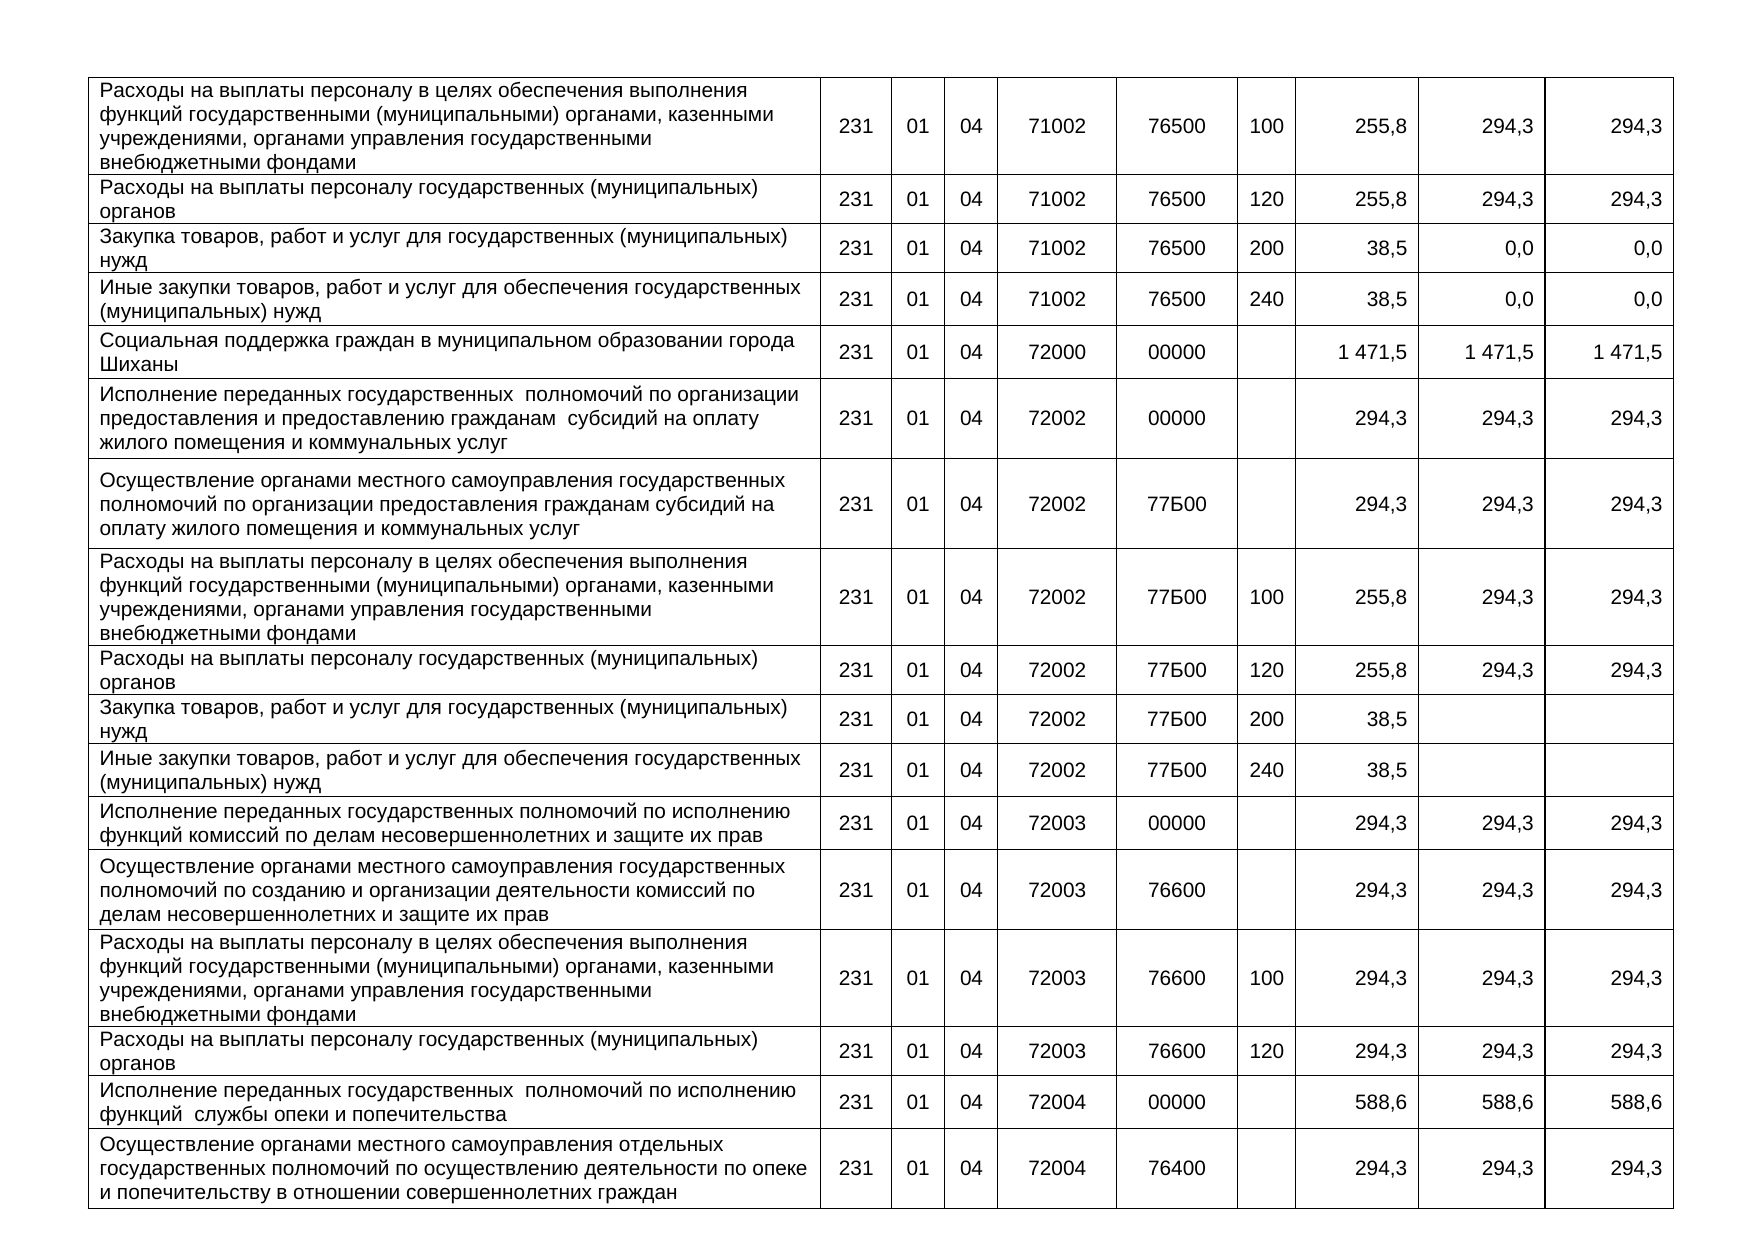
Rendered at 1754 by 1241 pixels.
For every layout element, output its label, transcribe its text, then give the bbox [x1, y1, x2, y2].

table_cell 294,3 [1296, 930, 1418, 1026]
table_cell 294,3 [1546, 78, 1673, 174]
table_cell 588,6 [1296, 1076, 1418, 1128]
table_cell 76600 [1117, 930, 1237, 1026]
table_cell 00000 [1117, 326, 1237, 378]
table_cell 72003 [998, 1027, 1116, 1075]
table_cell Иные закупки товаров, работ и услуг для обеспечения государственных (муниципальных) нужд [89, 273, 820, 325]
table_cell 76600 [1117, 1027, 1237, 1075]
table_cell Осуществление органами местного самоуправления отдельных государственных полномочий по осуществлению деятельности по опеке и попечительству в отношении совершеннолетних граждан [89, 1129, 820, 1207]
table_cell 231 [821, 78, 891, 174]
table_cell Исполнение переданных государственных полномочий по исполнению функций комиссий по делам несовершеннолетних и защите их прав [89, 797, 820, 849]
table_cell 72002 [998, 549, 1116, 645]
table_cell 1 471,5 [1296, 326, 1418, 378]
table_cell 71002 [998, 78, 1116, 174]
table_cell 120 [1238, 175, 1295, 223]
table_cell 04 [945, 175, 997, 223]
table_cell 76600 [1117, 850, 1237, 929]
table_cell [1419, 744, 1544, 796]
table_cell 294,3 [1296, 797, 1418, 849]
table_cell 01 [892, 1129, 944, 1207]
table_cell 72003 [998, 930, 1116, 1026]
table_cell 77Б00 [1117, 744, 1237, 796]
table_cell 01 [892, 175, 944, 223]
table_cell 01 [892, 797, 944, 849]
table_cell [1238, 850, 1295, 929]
table_cell 01 [892, 326, 944, 378]
table_cell 01 [892, 646, 944, 694]
table_cell [1419, 695, 1544, 743]
table_cell 100 [1238, 549, 1295, 645]
table_cell Закупка товаров, работ и услуг для государственных (муниципальных) нужд [89, 695, 820, 743]
table_cell 294,3 [1296, 379, 1418, 457]
table_cell 72004 [998, 1076, 1116, 1128]
table_cell 0,0 [1419, 224, 1544, 272]
table_cell 294,3 [1419, 175, 1544, 223]
table_cell 76500 [1117, 273, 1237, 325]
table_cell [1546, 695, 1673, 743]
table_cell 231 [821, 273, 891, 325]
table_cell 294,3 [1546, 797, 1673, 849]
table_cell 231 [821, 459, 891, 548]
table_cell 294,3 [1296, 850, 1418, 929]
table_cell 71002 [998, 273, 1116, 325]
table_cell 231 [821, 744, 891, 796]
table_cell 240 [1238, 744, 1295, 796]
table_cell 588,6 [1546, 1076, 1673, 1128]
table_cell 76400 [1117, 1129, 1237, 1207]
table_cell 04 [945, 695, 997, 743]
table_cell Иные закупки товаров, работ и услуг для обеспечения государственных (муниципальных) нужд [89, 744, 820, 796]
table_cell 72003 [998, 850, 1116, 929]
table_cell 294,3 [1296, 1129, 1418, 1207]
table_cell 100 [1238, 930, 1295, 1026]
table_cell 04 [945, 1076, 997, 1128]
table_cell 588,6 [1419, 1076, 1544, 1128]
table_cell 01 [892, 744, 944, 796]
table_cell 01 [892, 379, 944, 457]
table_cell 04 [945, 646, 997, 694]
table_cell 76500 [1117, 78, 1237, 174]
table_cell 294,3 [1546, 646, 1673, 694]
table_cell 76500 [1117, 224, 1237, 272]
table_cell Расходы на выплаты персоналу государственных (муниципальных) органов [89, 175, 820, 223]
table_cell 294,3 [1546, 1129, 1673, 1207]
table_cell 231 [821, 549, 891, 645]
table_cell 294,3 [1419, 379, 1544, 457]
table_cell 1 471,5 [1419, 326, 1544, 378]
table_cell Исполнение переданных государственных полномочий по исполнению функций службы опеки и попечительства [89, 1076, 820, 1128]
table_cell 01 [892, 1076, 944, 1128]
table_cell 77Б00 [1117, 695, 1237, 743]
table_cell 294,3 [1419, 1129, 1544, 1207]
table_cell 294,3 [1546, 459, 1673, 548]
table_cell 00000 [1117, 1076, 1237, 1128]
table_cell 294,3 [1419, 549, 1544, 645]
table_cell 294,3 [1546, 930, 1673, 1026]
table_cell 255,8 [1296, 646, 1418, 694]
table_cell 77Б00 [1117, 549, 1237, 645]
table_cell 01 [892, 224, 944, 272]
table_cell 04 [945, 850, 997, 929]
table_cell 255,8 [1296, 549, 1418, 645]
table_cell [1238, 459, 1295, 548]
table_cell 04 [945, 930, 997, 1026]
table_cell 01 [892, 1027, 944, 1075]
table_cell 04 [945, 459, 997, 548]
table_cell 04 [945, 1129, 997, 1207]
table_cell Расходы на выплаты персоналу государственных (муниципальных) органов [89, 1027, 820, 1075]
table_cell 72002 [998, 379, 1116, 457]
table_cell 294,3 [1419, 1027, 1544, 1075]
table_cell 231 [821, 1076, 891, 1128]
table_cell 100 [1238, 78, 1295, 174]
table_cell 38,5 [1296, 744, 1418, 796]
table_cell 231 [821, 930, 891, 1026]
table_cell 71002 [998, 175, 1116, 223]
table_cell 231 [821, 379, 891, 457]
table_cell 01 [892, 459, 944, 548]
table_cell 71002 [998, 224, 1116, 272]
table_cell 294,3 [1546, 549, 1673, 645]
table_cell 01 [892, 850, 944, 929]
table_cell 294,3 [1419, 850, 1544, 929]
table_cell 00000 [1117, 797, 1237, 849]
table_cell 0,0 [1419, 273, 1544, 325]
table_cell 294,3 [1419, 78, 1544, 174]
table_cell 04 [945, 379, 997, 457]
table_cell 231 [821, 850, 891, 929]
table_cell 72002 [998, 646, 1116, 694]
table_cell 200 [1238, 695, 1295, 743]
table_cell 72002 [998, 695, 1116, 743]
table_cell 04 [945, 549, 997, 645]
table_cell 120 [1238, 646, 1295, 694]
table_cell 294,3 [1419, 646, 1544, 694]
table_cell 0,0 [1546, 224, 1673, 272]
table_cell 04 [945, 744, 997, 796]
table_cell [1546, 744, 1673, 796]
table_cell 01 [892, 273, 944, 325]
table_cell 231 [821, 326, 891, 378]
table_cell 38,5 [1296, 224, 1418, 272]
table_cell 294,3 [1546, 850, 1673, 929]
table_cell 294,3 [1546, 1027, 1673, 1075]
table_cell 72000 [998, 326, 1116, 378]
table_cell 240 [1238, 273, 1295, 325]
table_cell Закупка товаров, работ и услуг для государственных (муниципальных) нужд [89, 224, 820, 272]
table_cell 01 [892, 78, 944, 174]
table_cell Осуществление органами местного самоуправления государственных полномочий по созданию и организации деятельности комиссий по делам несовершеннолетних и защите их прав [89, 850, 820, 929]
table_cell 0,0 [1546, 273, 1673, 325]
table_cell 04 [945, 273, 997, 325]
table_cell 72002 [998, 459, 1116, 548]
table_cell 294,3 [1546, 379, 1673, 457]
table_cell 04 [945, 1027, 997, 1075]
table_cell 294,3 [1419, 459, 1544, 548]
table_cell 294,3 [1419, 930, 1544, 1026]
table_cell 231 [821, 1129, 891, 1207]
table_cell [1238, 797, 1295, 849]
table_cell 231 [821, 695, 891, 743]
table_cell 38,5 [1296, 695, 1418, 743]
table_cell 294,3 [1546, 175, 1673, 223]
table_cell 231 [821, 797, 891, 849]
table_cell Исполнение переданных государственных полномочий по организации предоставления и предоставлению гражданам субсидий на оплату жилого помещения и коммунальных услуг [89, 379, 820, 457]
table_cell 04 [945, 326, 997, 378]
table_cell 04 [945, 78, 997, 174]
table_cell 255,8 [1296, 78, 1418, 174]
table_cell 231 [821, 1027, 891, 1075]
table_cell 00000 [1117, 379, 1237, 457]
table_cell Социальная поддержка граждан в муниципальном образовании города Шиханы [89, 326, 820, 378]
table_cell [1238, 326, 1295, 378]
table_cell [1238, 1129, 1295, 1207]
table_cell Расходы на выплаты персоналу государственных (муниципальных) органов [89, 646, 820, 694]
table_cell 38,5 [1296, 273, 1418, 325]
table_cell [1238, 1076, 1295, 1128]
table_cell [1238, 379, 1295, 457]
table_cell 200 [1238, 224, 1295, 272]
table_cell 294,3 [1296, 459, 1418, 548]
table_cell 72004 [998, 1129, 1116, 1207]
table_cell 04 [945, 797, 997, 849]
table_cell 231 [821, 175, 891, 223]
table_cell 04 [945, 224, 997, 272]
table_cell 77Б00 [1117, 459, 1237, 548]
table_cell 294,3 [1296, 1027, 1418, 1075]
table_cell 77Б00 [1117, 646, 1237, 694]
table_cell 231 [821, 224, 891, 272]
table_cell 72002 [998, 744, 1116, 796]
table_cell Осуществление органами местного самоуправления государственных полномочий по организации предоставления гражданам субсидий на оплату жилого помещения и коммунальных услуг [89, 459, 820, 548]
table_cell 231 [821, 646, 891, 694]
table_cell 72003 [998, 797, 1116, 849]
table_cell 255,8 [1296, 175, 1418, 223]
table_cell 1 471,5 [1546, 326, 1673, 378]
table_cell 01 [892, 930, 944, 1026]
table_cell 01 [892, 695, 944, 743]
table_cell 01 [892, 549, 944, 645]
table_cell 294,3 [1419, 797, 1544, 849]
table_cell 76500 [1117, 175, 1237, 223]
table_cell 120 [1238, 1027, 1295, 1075]
